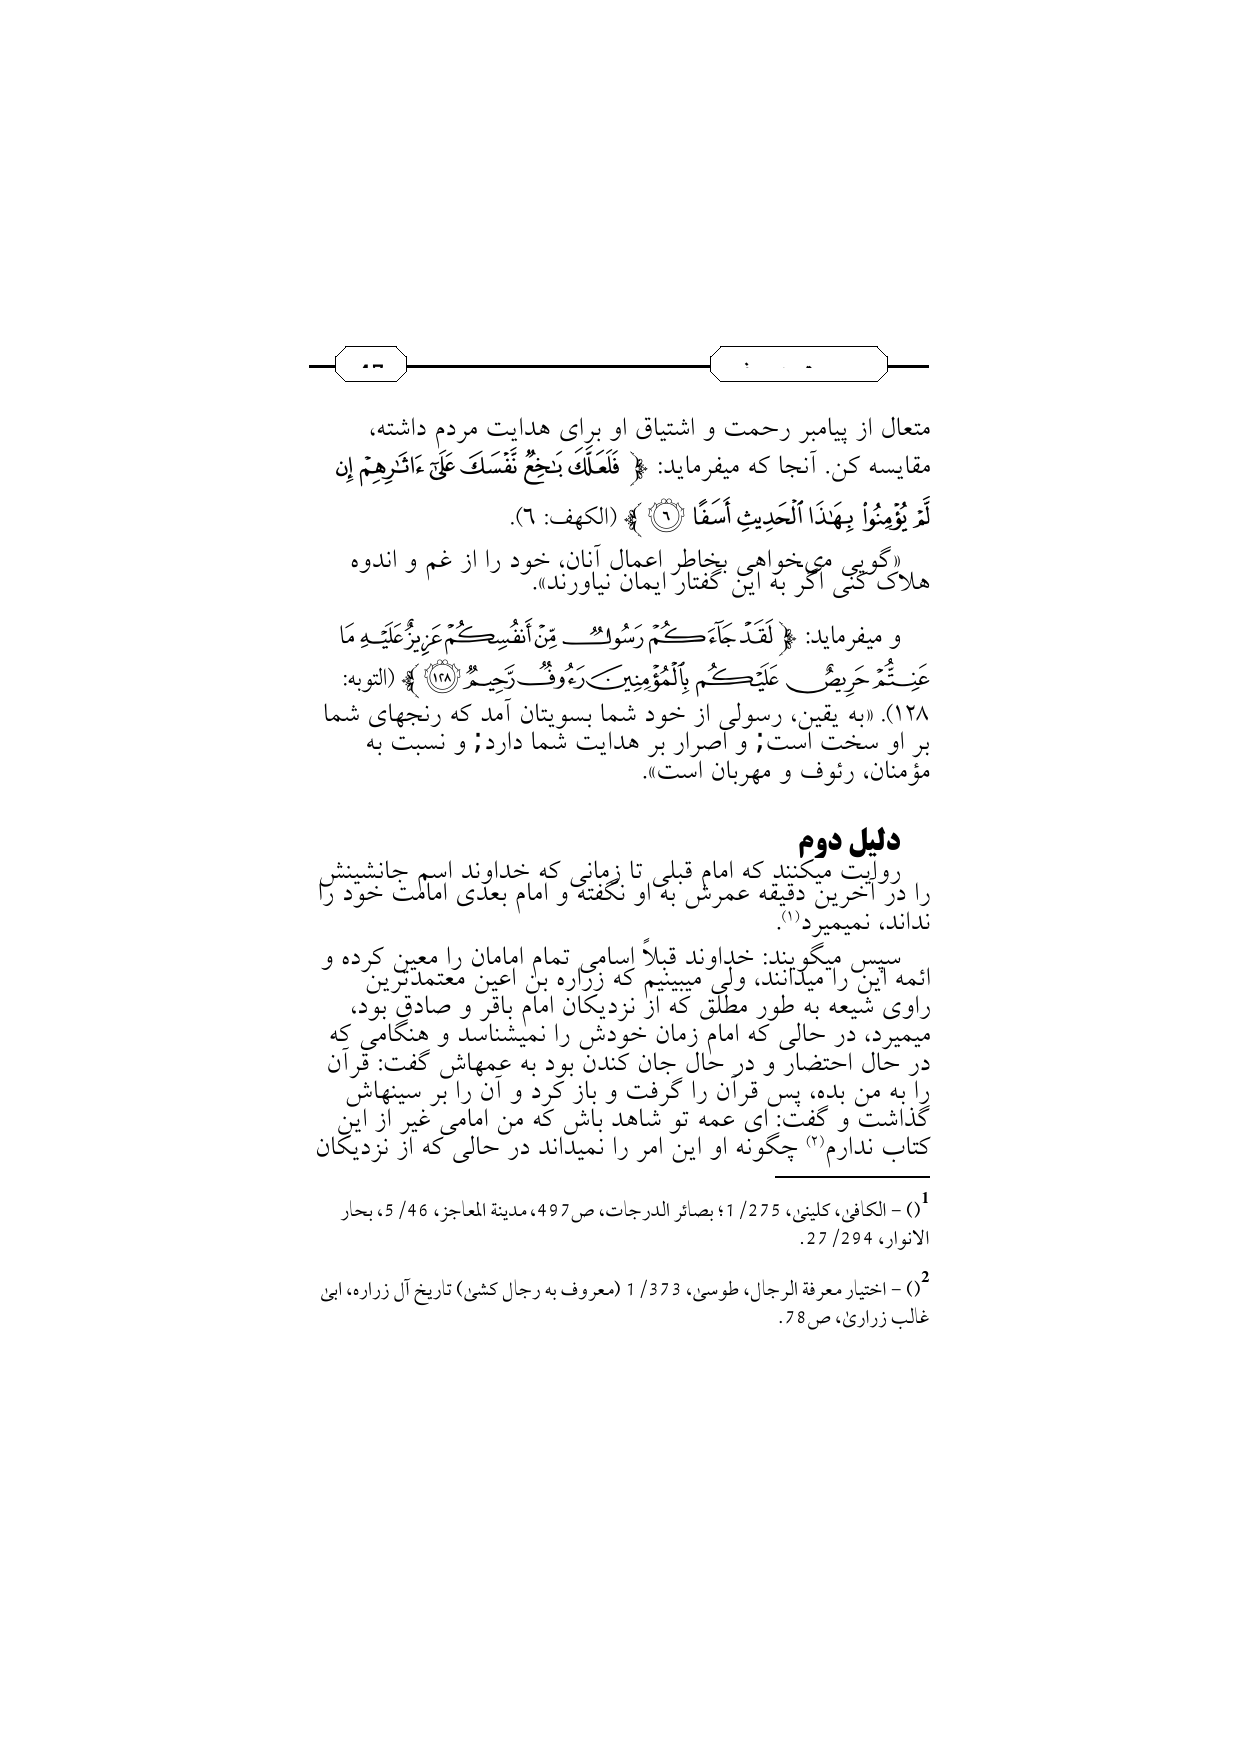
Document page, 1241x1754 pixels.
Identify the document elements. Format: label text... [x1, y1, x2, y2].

text و می‎فرماید: ﭽ ﮬ ﮭ ﮮ ﮯ ﮰ ﮱ ﯓ ﯔ ﯕ ﯖ ﯗ ﯘ ﯙ ﯚ ﯛ ﭼ (التوبه: ١٢٨). «به يقين، رسولى از خود شما بسويتان آمد كه رنجهاى شما بر او سخت است; و اصرار بر هدايت شما دارد; و نسبت به مؤمنان، رئوف و مهربان است». [311, 602, 929, 791]
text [311, 413, 929, 544]
text «گويى مى‏خواهى بخاطر اعمال آنان، خود را از غم و اندوه هلاك كنى اگر به اين گفتار ايمان نياورند». [311, 544, 929, 602]
subtitle دلیل دوم [862, 827, 929, 856]
subtitle دلیل دوم [311, 827, 865, 856]
text سپس می‎گویند: خداوند قبلاً اسامی تمام امامان را معین کرده و ائمه این را می‎دانند، ولی می‎بینیم که زراره بن اعین معتمدترین راوی شیعه به طور مطلق که از نزدیکان امام باقر و صادق بود، می‎میرد، در حالی که امام زمان خودش را نمی‎شناسد و هنگامی که در حال احتضار و در حال جان کندن بود به عمه‎اش گفت: قرآن را به من بده، پس قرآن را گرفت و باز کرد و آن را بر سینه‎اش گذاشت و گفت: ای عمه تو شاهد باش که من امامی غیر از این کتاب ندارم() چگونه او این امر را نمی‎داند در حالی که از نزدیکان ائمه بود. [311, 942, 929, 1167]
text روایت می‏کنند که امام قبلی تا زمانی که خداوند اسم جانشینش را در آخرین دقیقه عمرش به او نگفته و امام بعدی امامت خود را نداند، نمی‏میرد(). [311, 856, 929, 942]
